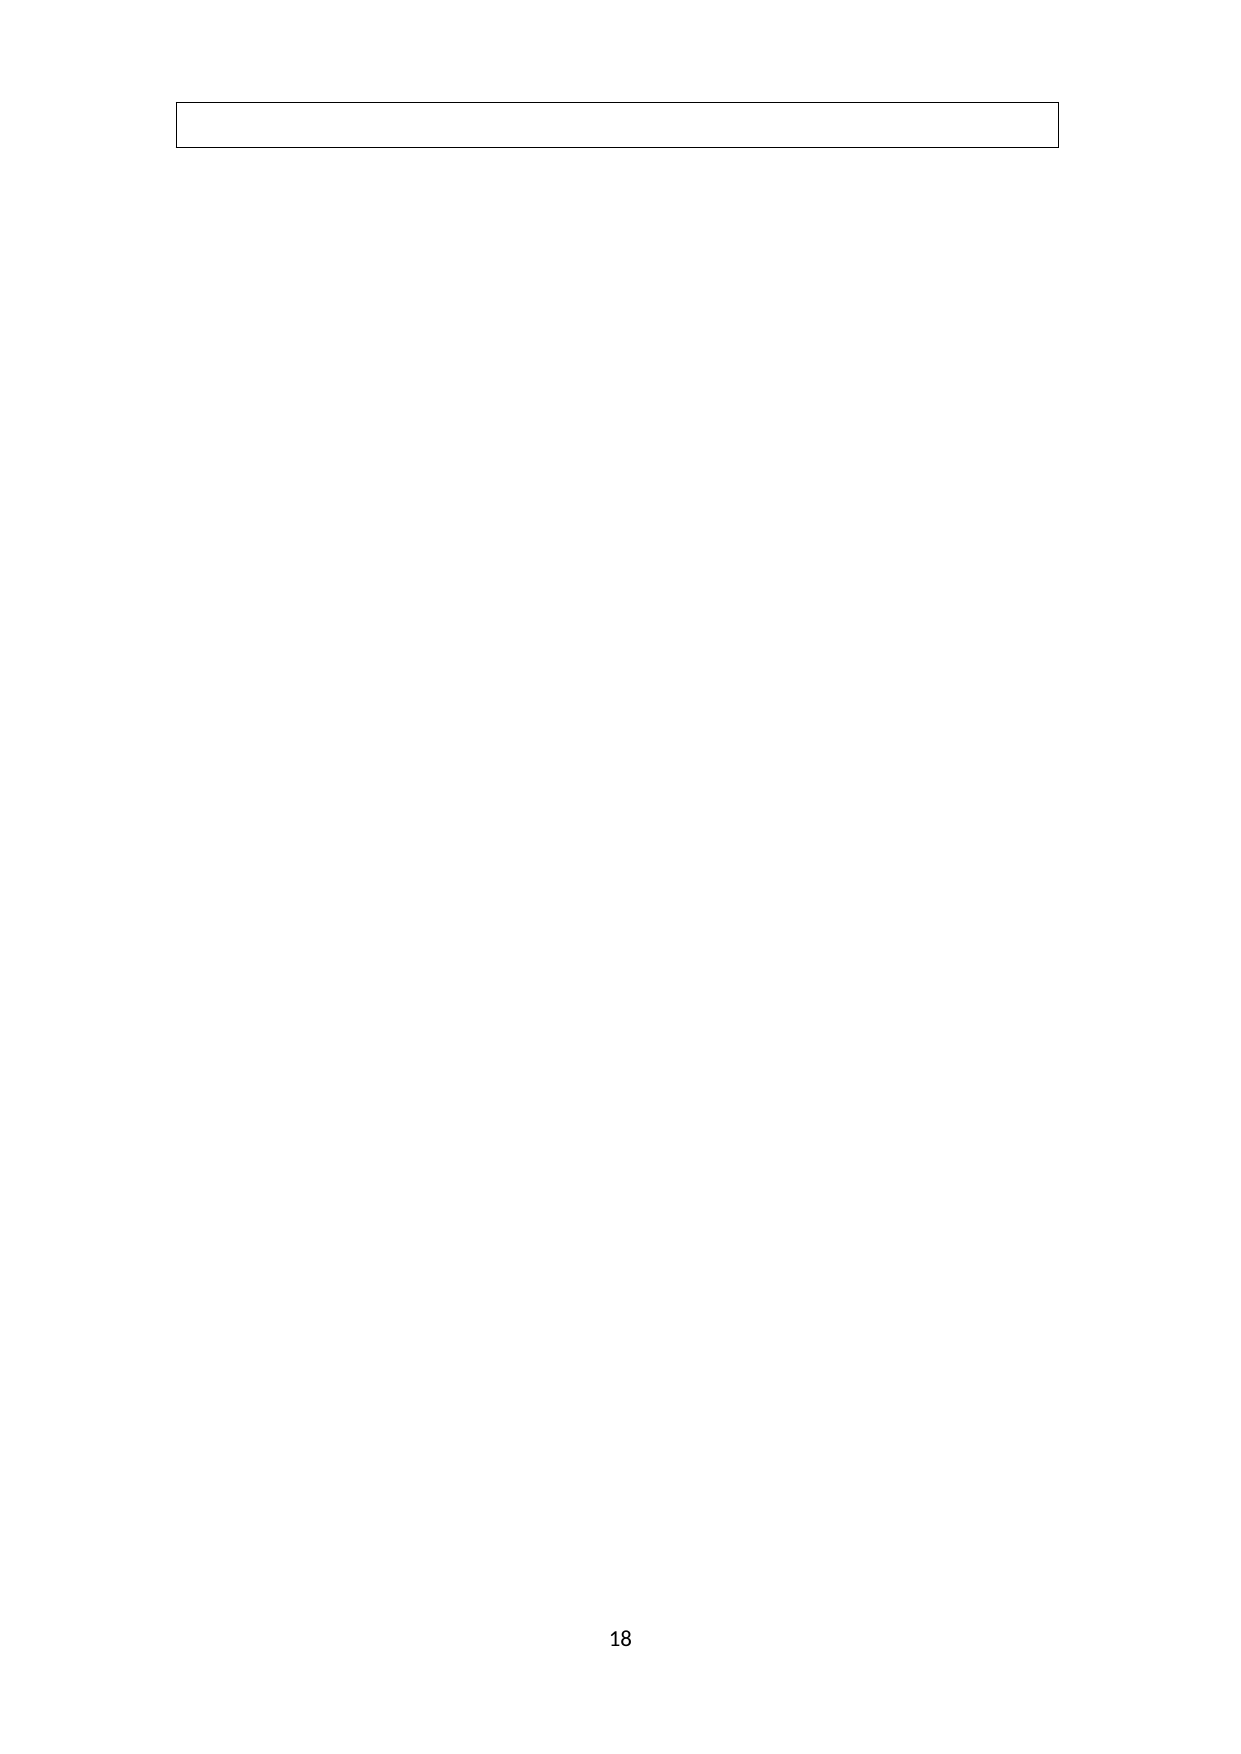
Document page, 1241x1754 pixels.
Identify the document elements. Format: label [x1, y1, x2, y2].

table_cell [177, 103, 1058, 147]
